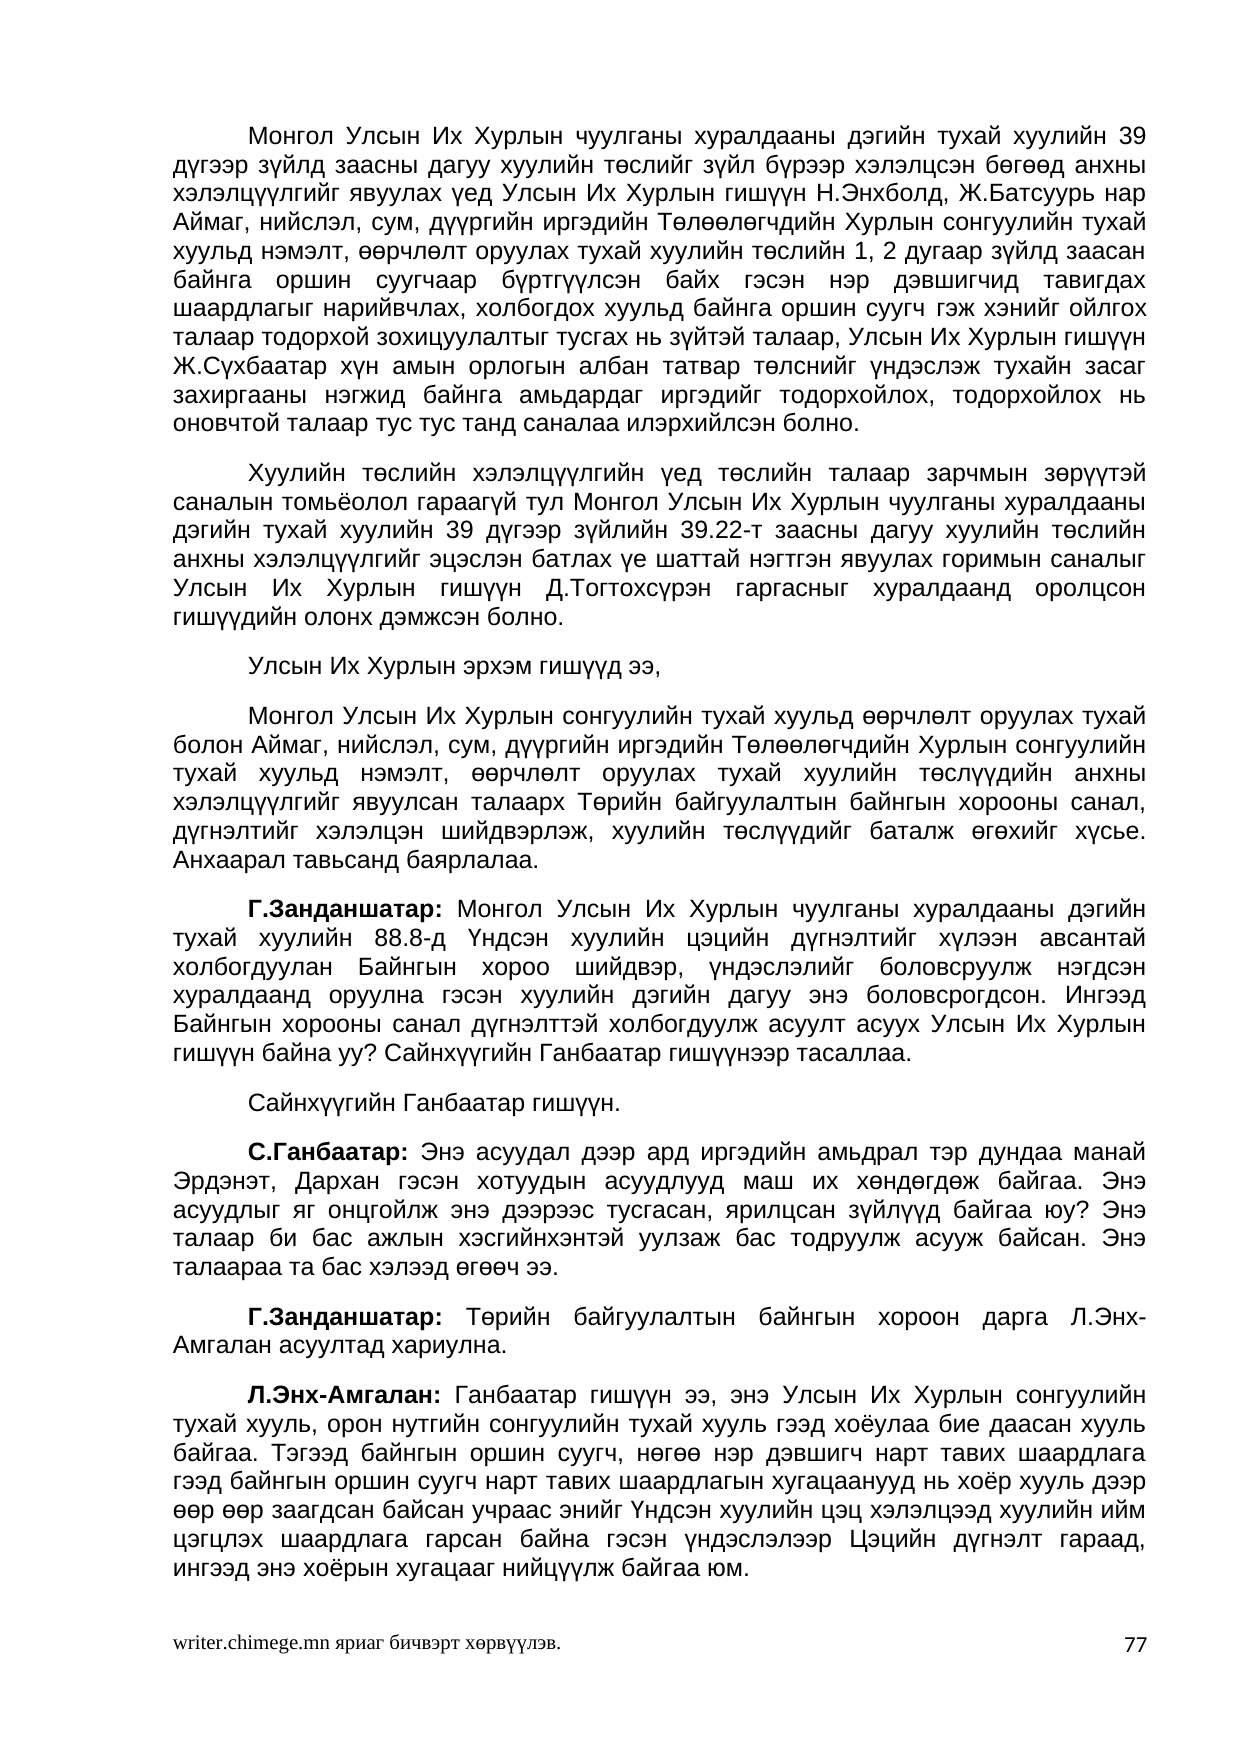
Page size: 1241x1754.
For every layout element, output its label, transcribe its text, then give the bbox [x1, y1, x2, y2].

text С.Ганбаатар: Энэ асуудал дээр ард иргэдийн амьдрал тэр дундаа манай Эрдэнэт, Дархан гэсэн хотуудын асуудлууд маш их хөндөгдөж байгаа. Энэ асуудлыг яг онцгойлж энэ дээрээс тусгасан, ярилцсан зүйлүүд байгаа юу? Энэ талаар би бас ажлын хэсгийнхэнтэй уулзаж бас тодруулж асууж байсан. Энэ талаараа та бас хэлээд өгөөч ээ. [173, 1137, 1147, 1281]
text Монгол Улсын Их Хурлын сонгуулийн тухай хуульд өөрчлөлт оруулах тухай болон Аймаг, нийслэл, сум, дүүргийн иргэдийн Төлөөлөгчдийн Хурлын сонгуулийн тухай хуульд нэмэлт, өөрчлөлт оруулах тухай хуулийн төслүүдийн анхны хэлэлцүүлгийг явуулсан талаарх Төрийн байгуулалтын байнгын хорооны санал, дүгнэлтийг хэлэлцэн шийдвэрлэж, хуулийн төслүүдийг баталж өгөхийг хүсье. Анхаарал тавьсанд баярлалаа. [173, 701, 1147, 873]
text Г.Занданшатар: Төрийн байгуулалтын байнгын хороон дарга Л.Энх-Амгалан асуултад хариулна. [173, 1302, 1147, 1359]
text Монгол Улсын Их Хурлын чуулганы хуралдааны дэгийн тухай хуулийн 39 дүгээр зүйлд заасны дагуу хуулийн төслийг зүйл бүрээр хэлэлцсэн бөгөөд анхны хэлэлцүүлгийг явуулах үед Улсын Их Хурлын гишүүн Н.Энхболд, Ж.Батсуурь нар Аймаг, нийслэл, сум, дүүргийн иргэдийн Төлөөлөгчдийн Хурлын сонгуулийн тухай хуульд нэмэлт, өөрчлөлт оруулах тухай хуулийн төслийн 1, 2 дугаар зүйлд заасан байнга оршин суугчаар бүртгүүлсэн байх гэсэн нэр дэвшигчид тавигдах шаардлагыг нарийвчлах, холбогдох хуульд байнга оршин суугч гэж хэнийг ойлгох талаар тодорхой зохицуулалтыг тусгах нь зүйтэй талаар, Улсын Их Хурлын гишүүн Ж.Сүхбаатар хүн амын орлогын албан татвар төлснийг үндэслэж тухайн засаг захиргааны нэгжид байнга амьдардаг иргэдийг тодорхойлох, тодорхойлох нь оновчтой талаар тус тус танд саналаа илэрхийлсэн болно. [173, 121, 1147, 437]
text Хуулийн төслийн хэлэлцүүлгийн үед төслийн талаар зарчмын зөрүүтэй саналын томьёолол гараагүй тул Монгол Улсын Их Хурлын чуулганы хуралдааны дэгийн тухай хуулийн 39 дүгээр зүйлийн 39.22-т заасны дагуу хуулийн төслийн анхны хэлэлцүүлгийг эцэслэн батлах үе шаттай нэгтгэн явуулах горимын саналыг Улсын Их Хурлын гишүүн Д.Тогтохсүрэн гаргасныг хуралдаанд оролцсон гишүүдийн олонх дэмжсэн болно. [173, 458, 1147, 630]
text Сайнхүүгийн Ганбаатар гишүүн. [173, 1087, 1147, 1116]
text Г.Занданшатар: Монгол Улсын Их Хурлын чуулганы хуралдааны дэгийн тухай хуулийн 88.8-д Үндсэн хуулийн цэцийн дүгнэлтийг хүлээн авсантай холбогдуулан Байнгын хороо шийдвэр, үндэслэлийг боловсруулж нэгдсэн хуралдаанд оруулна гэсэн хуулийн дэгийн дагуу энэ боловсрогдсон. Ингээд Байнгын хорооны санал дүгнэлттэй холбогдуулж асуулт асуух Улсын Их Хурлын гишүүн байна уу? Сайнхүүгийн Ганбаатар гишүүнээр тасаллаа. [173, 894, 1147, 1067]
text Улсын Их Хурлын эрхэм гишүүд ээ, [173, 651, 1147, 680]
text Л.Энх-Амгалан: Ганбаатар гишүүн ээ, энэ Улсын Их Хурлын сонгуулийн тухай хууль, орон нутгийн сонгуулийн тухай хууль гээд хоёулаа бие даасан хууль байгаа. Тэгээд байнгын оршин суугч, нөгөө нэр дэвшигч нарт тавих шаардлага гээд байнгын оршин суугч нарт тавих шаардлагын хугацаанууд нь хоёр хууль дээр өөр өөр заагдсан байсан учраас энийг Үндсэн хуулийн цэц хэлэлцээд хуулийн ийм цэгцлэх шаардлага гарсан байна гэсэн үндэслэлээр Цэцийн дүгнэлт гараад, ингээд энэ хоёрын хугацааг нийцүүлж байгаа юм. [173, 1380, 1147, 1581]
